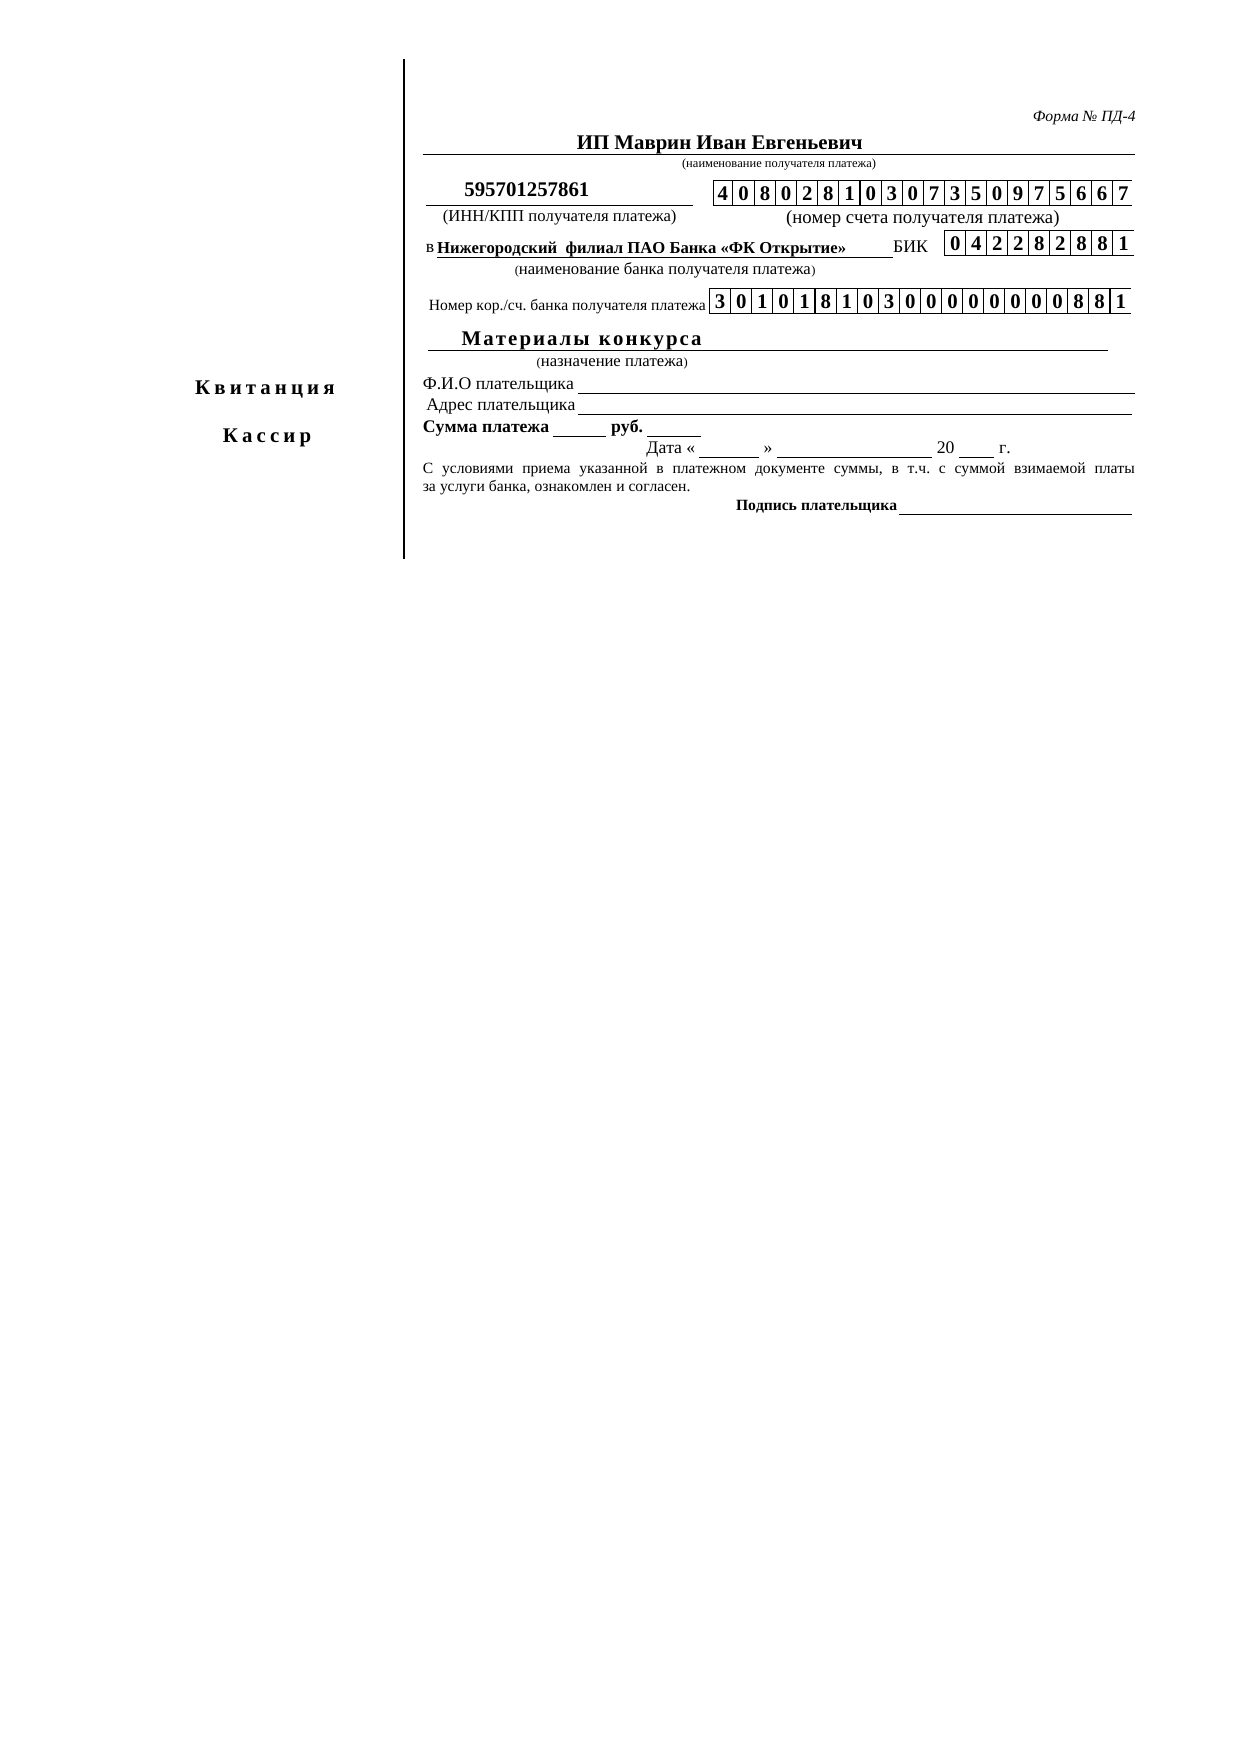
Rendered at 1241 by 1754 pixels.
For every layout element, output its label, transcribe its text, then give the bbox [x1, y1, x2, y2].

table_cell [405, 59, 1160, 559]
table_cell Квитанция Кассир [130, 59, 403, 559]
